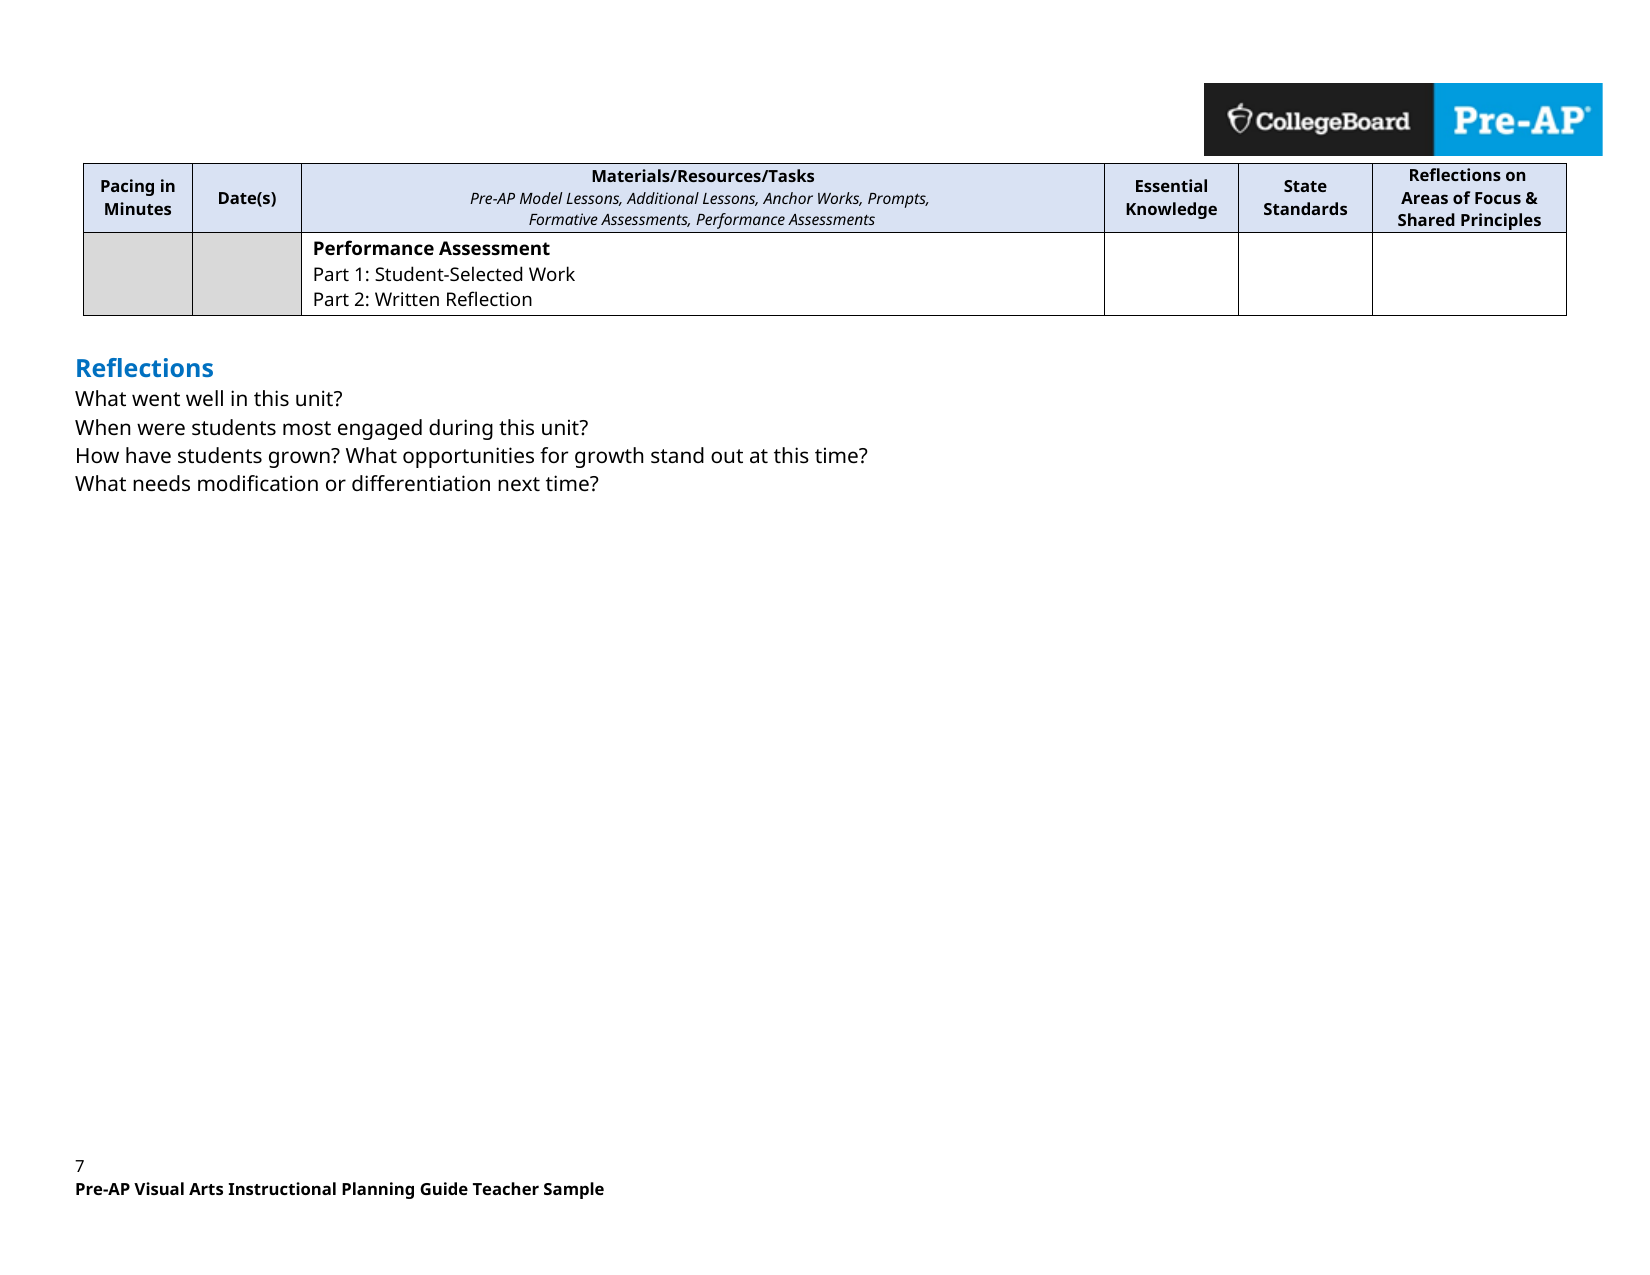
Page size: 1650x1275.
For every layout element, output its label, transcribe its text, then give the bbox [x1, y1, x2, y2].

text What went well in this unit? [75, 384, 1575, 413]
table_cell [1105, 233, 1238, 315]
table_cell [1373, 233, 1566, 315]
table_header Essential Knowledge [1105, 164, 1238, 232]
text How have students grown? What opportunities for growth stand out at this time? [75, 441, 1575, 469]
table_header Reflections on Areas of Focus & Shared Principles [1373, 164, 1566, 232]
table_cell Performance Assessment Part 1: Student-Selected Work Part 2: Written Reflection [302, 233, 1104, 315]
subtitle Reflections [75, 350, 1575, 384]
table_header Date(s) [193, 164, 301, 232]
table_cell [1239, 233, 1372, 315]
table_header Materials/Resources/Tasks Pre-AP Model Lessons, Additional Lessons, Anchor Works, Prompts, Formative Assessments, Performance Assessments [302, 164, 1104, 232]
table_cell [193, 233, 301, 315]
text What needs modification or differentiation next time? [75, 469, 1575, 498]
table_cell [84, 233, 192, 315]
table_header Pacing in Minutes [84, 164, 192, 232]
text When were students most engaged during this unit? [75, 413, 1575, 441]
table_header State Standards [1239, 164, 1372, 232]
